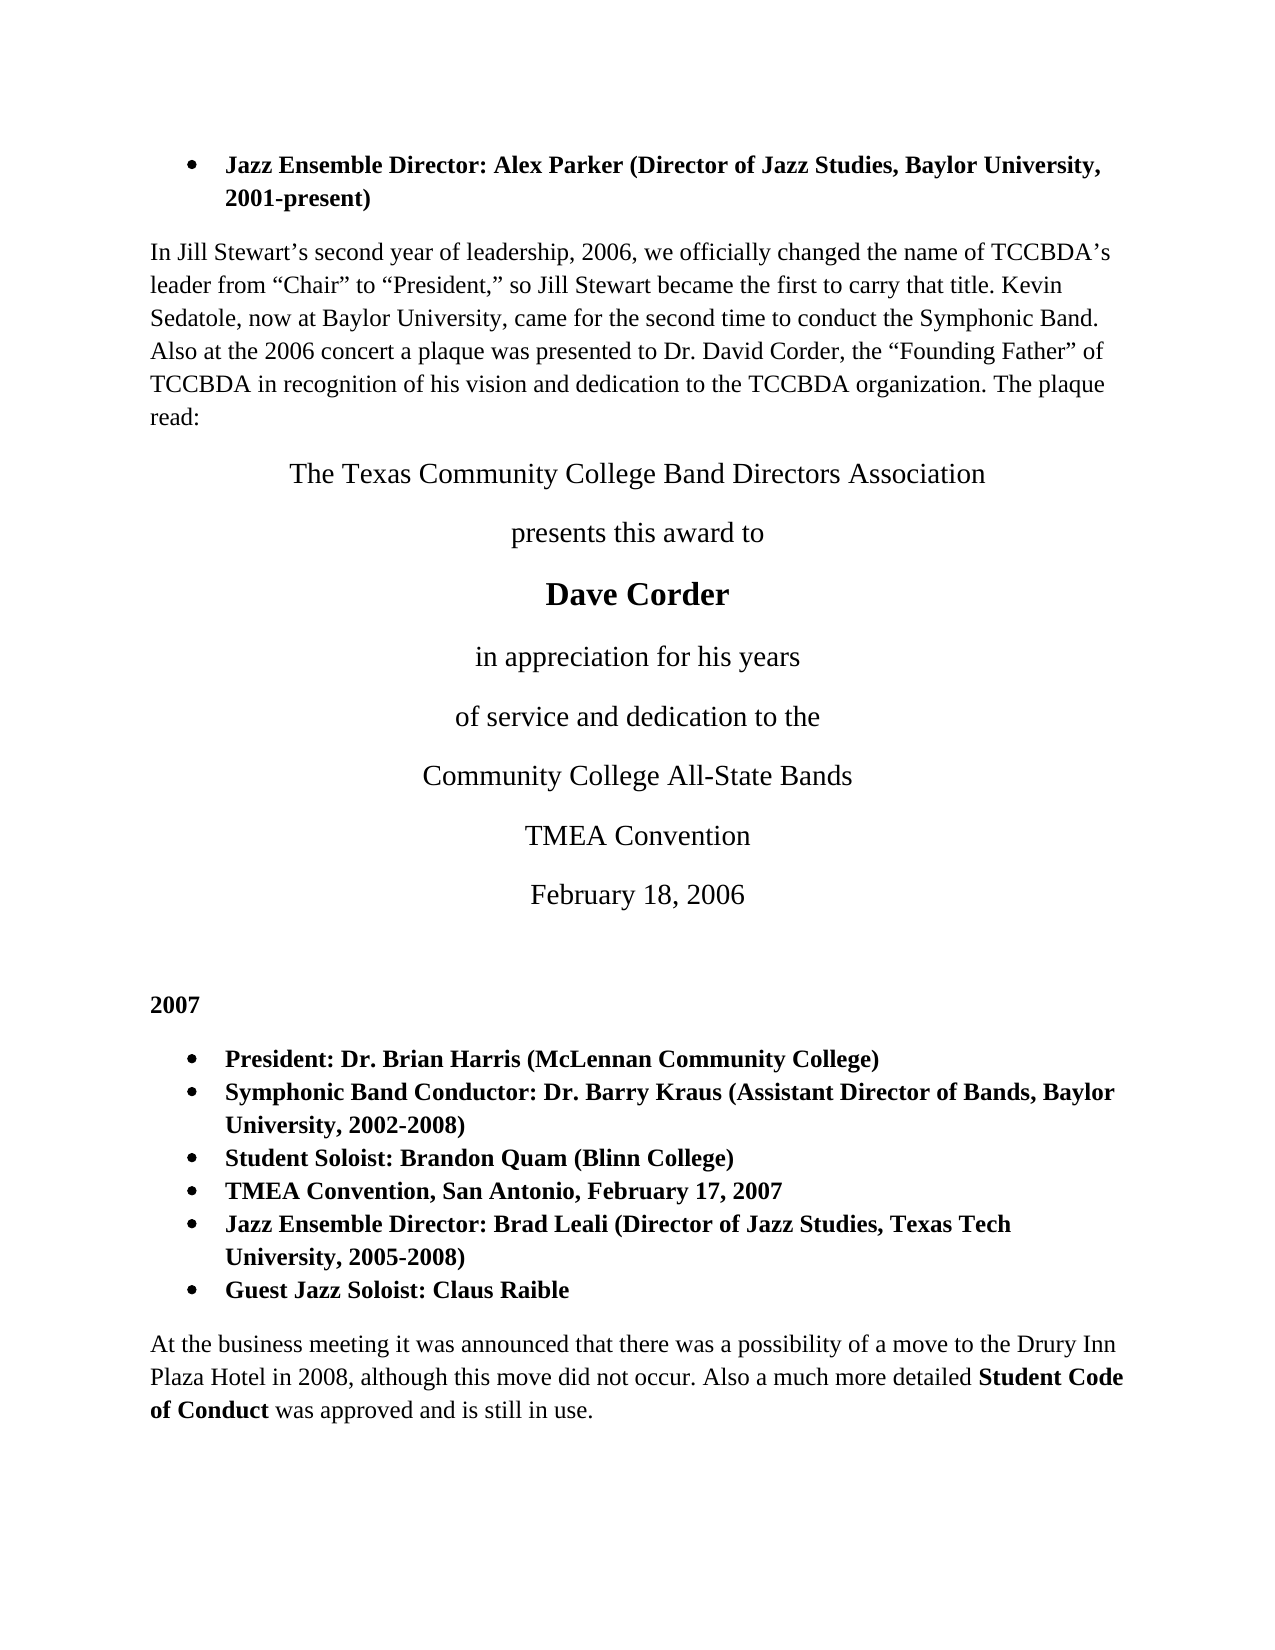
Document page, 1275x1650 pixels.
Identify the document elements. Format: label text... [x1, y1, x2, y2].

text in appreciation for his years [150, 639, 1125, 673]
list Student Soloist: Brandon Quam (Blinn College) [187, 1143, 1125, 1172]
text TMEA Convention [150, 818, 1125, 851]
text The Texas Community College Band Directors Association [150, 456, 1125, 489]
text Dave Corder [150, 574, 1125, 613]
text Community College All-State Bands [150, 758, 1125, 792]
text 2007 [150, 990, 1125, 1019]
list President: Dr. Brian Harris (McLennan Community College) [187, 1044, 1125, 1073]
text February 18, 2006 [150, 877, 1125, 911]
list TMEA Convention, San Antonio, February 17, 2007 [187, 1176, 1125, 1205]
text At the business meeting it was announced that there was a possibility of a move to the Drury Inn Plaza Hotel in 2008, although this move did not occur. Also a much more detailed Student Code of Conduct was approved and is still in use. [150, 1329, 1125, 1424]
text In Jill Stewart’s second year of leadership, 2006, we officially changed the name of TCCBDA’s leader from “Chair” to “President,” so Jill Stewart became the first to carry that title. Kevin Sedatole, now at Baylor University, came for the second time to conduct the Symphonic Band. Also at the 2006 concert a plaque was presented to Dr. David Corder, the “Founding Father” of TCCBDA in recognition of his vision and dedication to the TCCBDA organization. The plaque read: [150, 237, 1125, 431]
list Jazz Ensemble Director: Alex Parker (Director of Jazz Studies, Baylor University, 2001-present) [187, 150, 1125, 212]
text presents this award to [150, 515, 1125, 549]
list Guest Jazz Soloist: Claus Raible [187, 1275, 1125, 1304]
text of service and dedication to the [150, 699, 1125, 732]
list Jazz Ensemble Director: Brad Leali (Director of Jazz Studies, Texas Tech University, 2005-2008) [187, 1209, 1125, 1271]
list Symphonic Band Conductor: Dr. Barry Kraus (Assistant Director of Bands, Baylor University, 2002-2008) [187, 1077, 1125, 1139]
